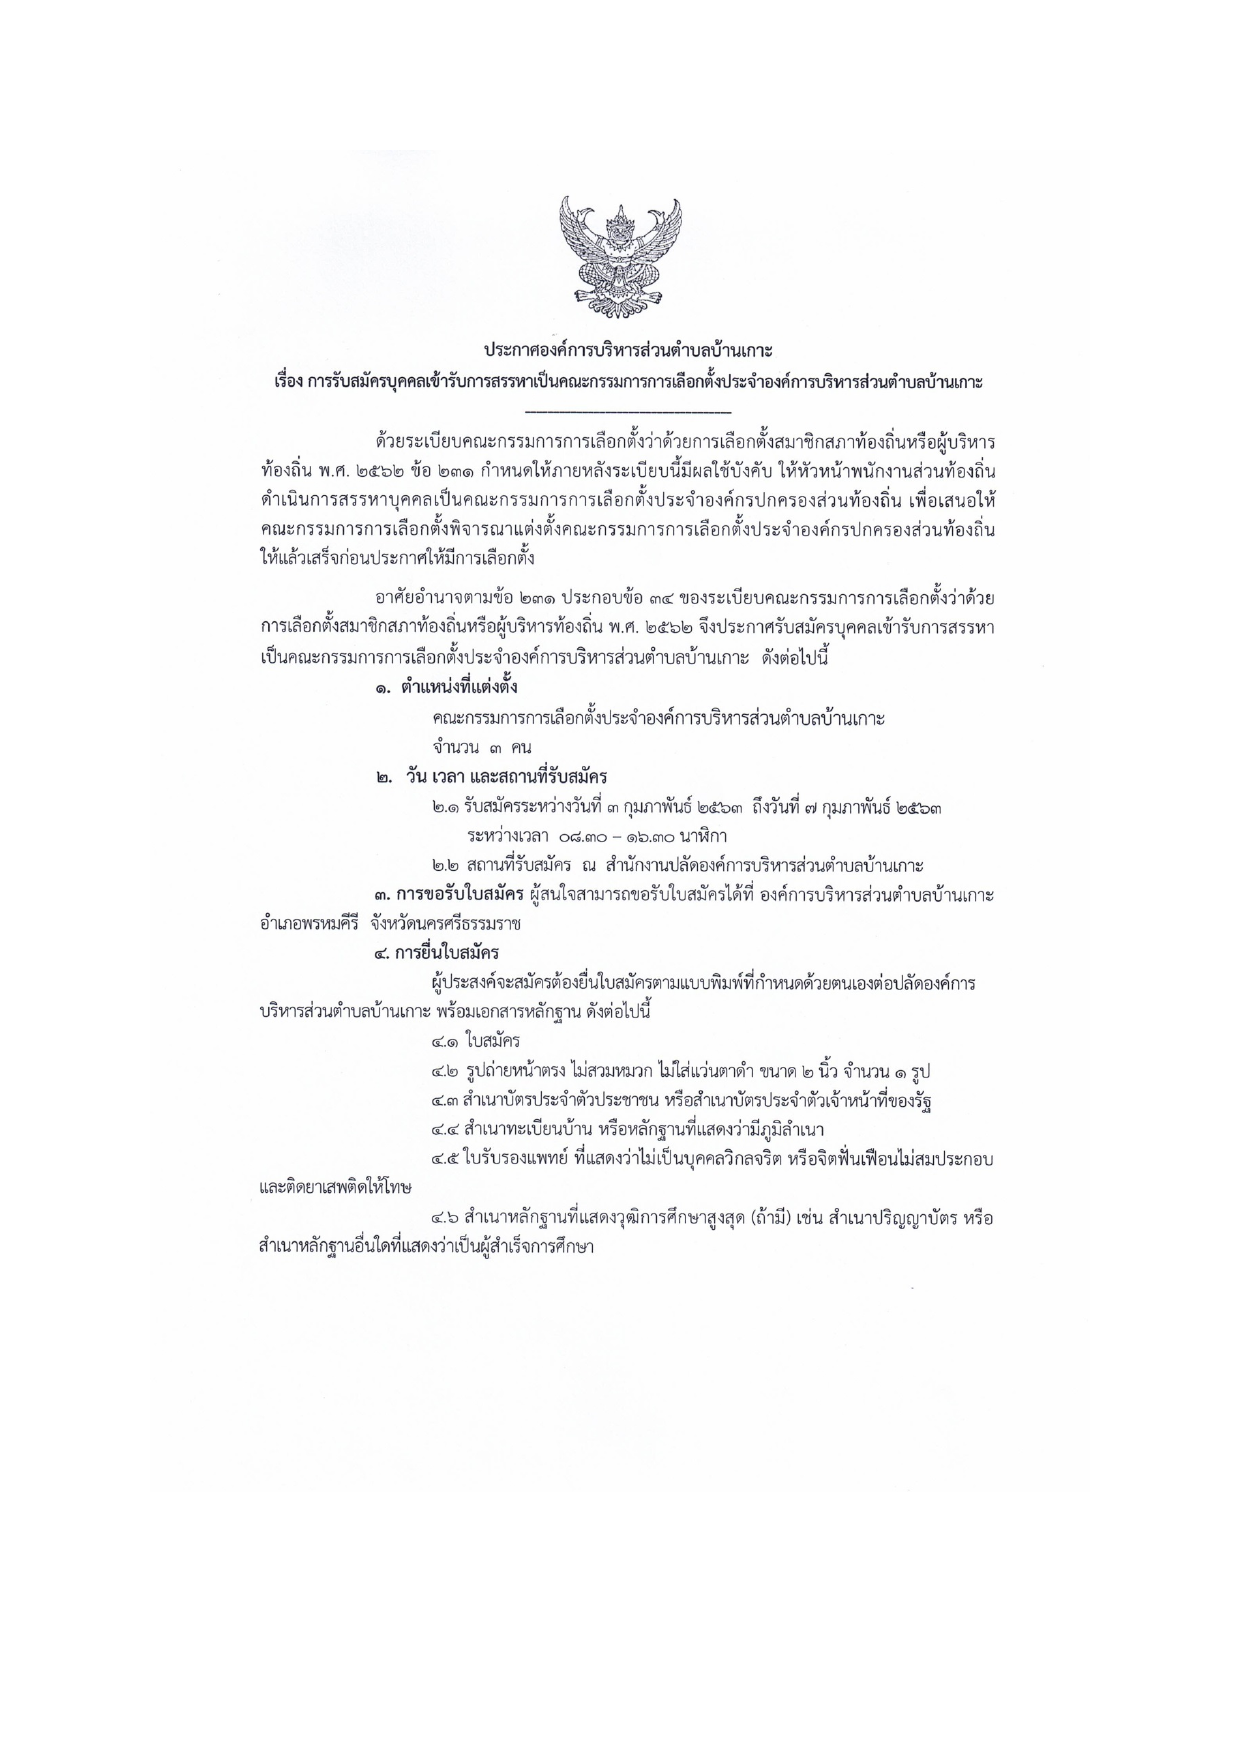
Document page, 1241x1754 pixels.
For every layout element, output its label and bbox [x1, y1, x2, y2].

picture [150, 150, 1091, 1492]
